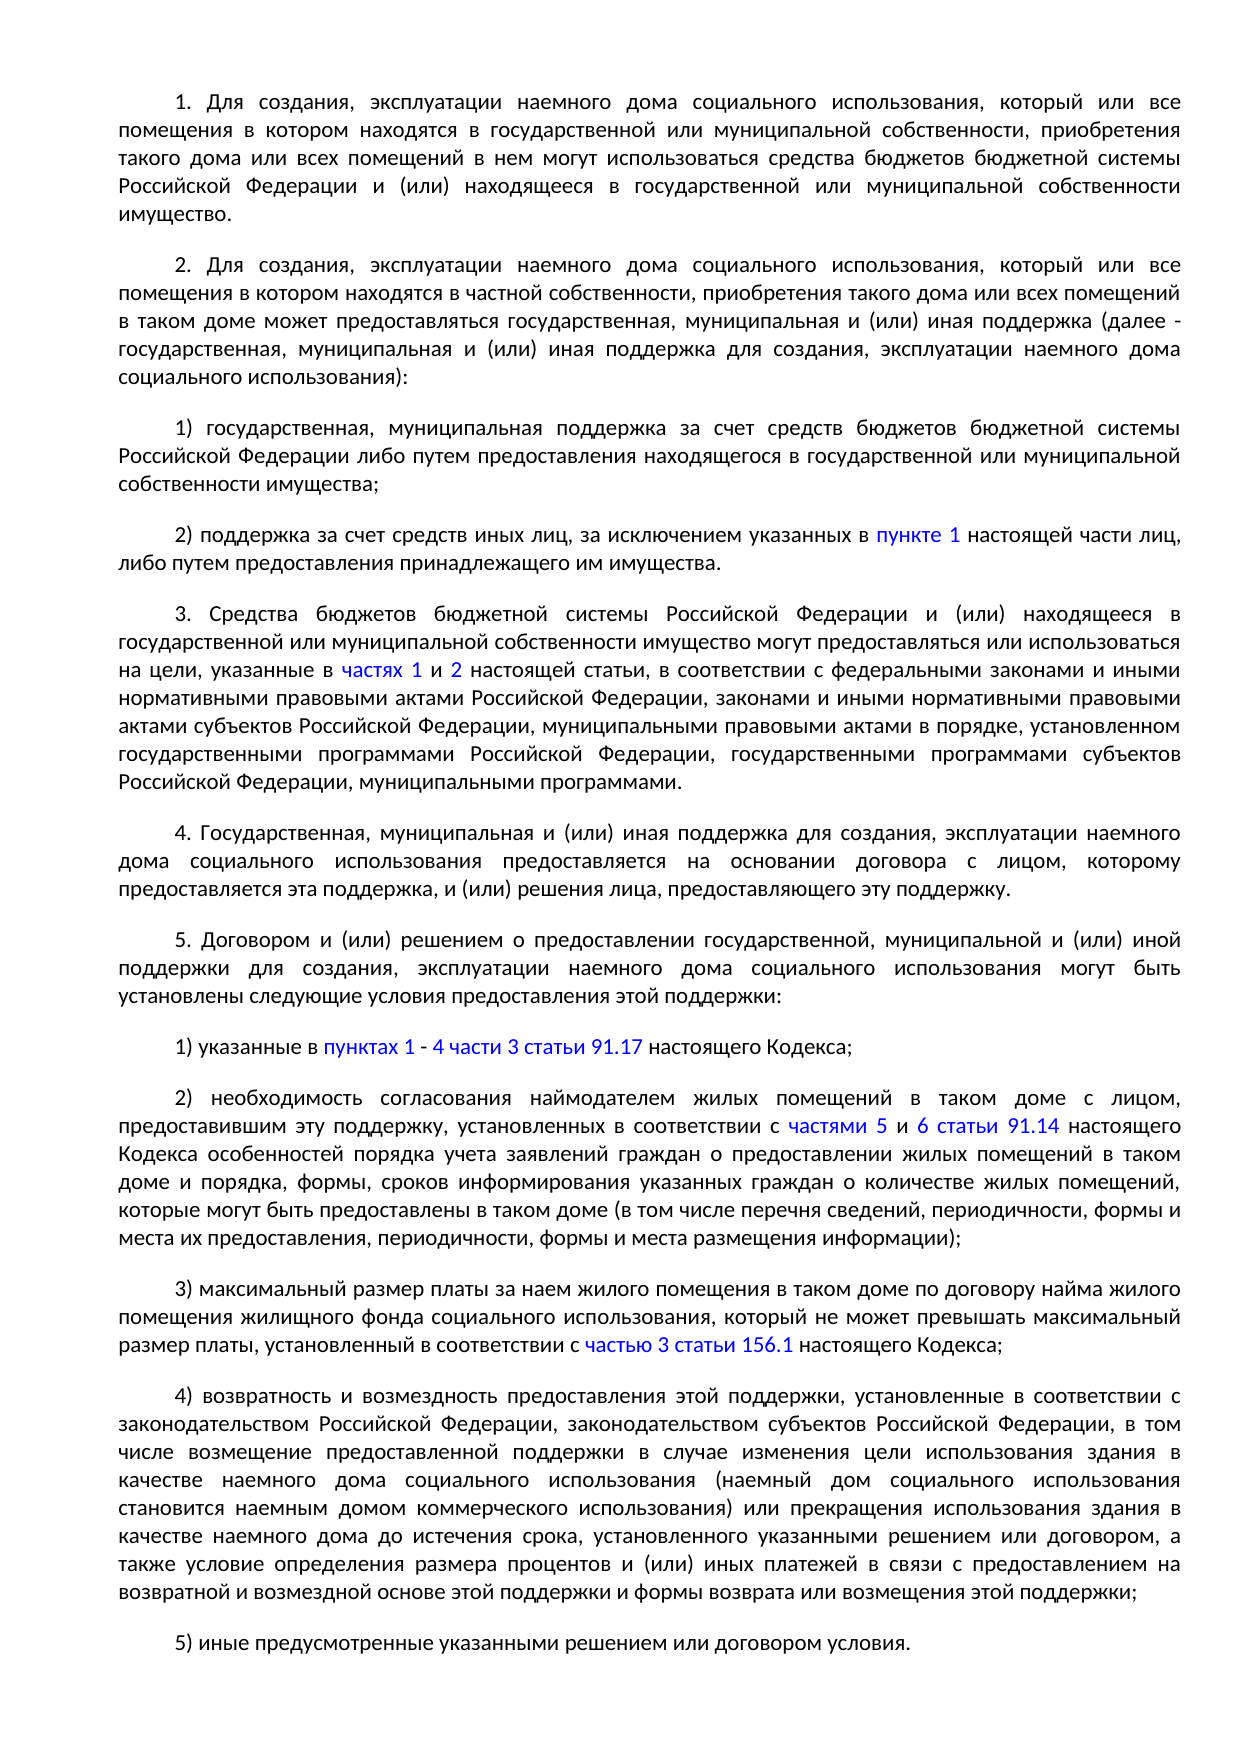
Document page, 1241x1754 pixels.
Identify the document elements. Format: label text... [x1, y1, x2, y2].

text 2. Для создания, эксплуатации наемного дома социального использования, который или все помещения в котором находятся в частной собственности, приобретения такого дома или всех помещений в таком доме может предоставляться государственная, муниципальная и (или) иная поддержка (далее - государственная, муниципальная и (или) иная поддержка для создания, эксплуатации наемного дома социального использования): [118, 250, 1181, 390]
text 3) максимальный размер платы за наем жилого помещения в таком доме по договору найма жилого помещения жилищного фонда социального использования, который не может превышать максимальный размер платы, установленный в соответствии с частью 3 статьи 156.1 настоящего Кодекса; [118, 1274, 1181, 1358]
text 1) указанные в пунктах 1 - 4 части 3 статьи 91.17 настоящего Кодекса; [118, 1032, 1181, 1060]
text 1. Для создания, эксплуатации наемного дома социального использования, который или все помещения в котором находятся в государственной или муниципальной собственности, приобретения такого дома или всех помещений в нем могут использоваться средства бюджетов бюджетной системы Российской Федерации и (или) находящееся в государственной или муниципальной собственности имущество. [118, 87, 1181, 227]
text 4) возвратность и возмездность предоставления этой поддержки, установленные в соответствии с законодательством Российской Федерации, законодательством субъектов Российской Федерации, в том числе возмещение предоставленной поддержки в случае изменения цели использования здания в качестве наемного дома социального использования (наемный дом социального использования становится наемным домом коммерческого использования) или прекращения использования здания в качестве наемного дома до истечения срока, установленного указанными решением или договором, а также условие определения размера процентов и (или) иных платежей в связи с предоставлением на возвратной и возмездной основе этой поддержки и формы возврата или возмещения этой поддержки; [118, 1381, 1181, 1605]
text 1) государственная, муниципальная поддержка за счет средств бюджетов бюджетной системы Российской Федерации либо путем предоставления находящегося в государственной или муниципальной собственности имущества; [118, 413, 1181, 497]
text 2) поддержка за счет средств иных лиц, за исключением указанных в пункте 1 настоящей части лиц, либо путем предоставления принадлежащего им имущества. [118, 520, 1181, 576]
text 5) иные предусмотренные указанными решением или договором условия. [118, 1628, 1181, 1656]
text 5. Договором и (или) решением о предоставлении государственной, муниципальной и (или) иной поддержки для создания, эксплуатации наемного дома социального использования могут быть установлены следующие условия предоставления этой поддержки: [118, 925, 1181, 1009]
text 2) необходимость согласования наймодателем жилых помещений в таком доме с лицом, предоставившим эту поддержку, установленных в соответствии с частями 5 и 6 статьи 91.14 настоящего Кодекса особенностей порядка учета заявлений граждан о предоставлении жилых помещений в таком доме и порядка, формы, сроков информирования указанных граждан о количестве жилых помещений, которые могут быть предоставлены в таком доме (в том числе перечня сведений, периодичности, формы и места их предоставления, периодичности, формы и места размещения информации); [118, 1083, 1181, 1251]
text 3. Средства бюджетов бюджетной системы Российской Федерации и (или) находящееся в государственной или муниципальной собственности имущество могут предоставляться или использоваться на цели, указанные в частях 1 и 2 настоящей статьи, в соответствии с федеральными законами и иными нормативными правовыми актами Российской Федерации, законами и иными нормативными правовыми актами субъектов Российской Федерации, муниципальными правовыми актами в порядке, установленном государственными программами Российской Федерации, государственными программами субъектов Российской Федерации, муниципальными программами. [118, 599, 1181, 795]
text 4. Государственная, муниципальная и (или) иная поддержка для создания, эксплуатации наемного дома социального использования предоставляется на основании договора с лицом, которому предоставляется эта поддержка, и (или) решения лица, предоставляющего эту поддержку. [118, 818, 1181, 902]
